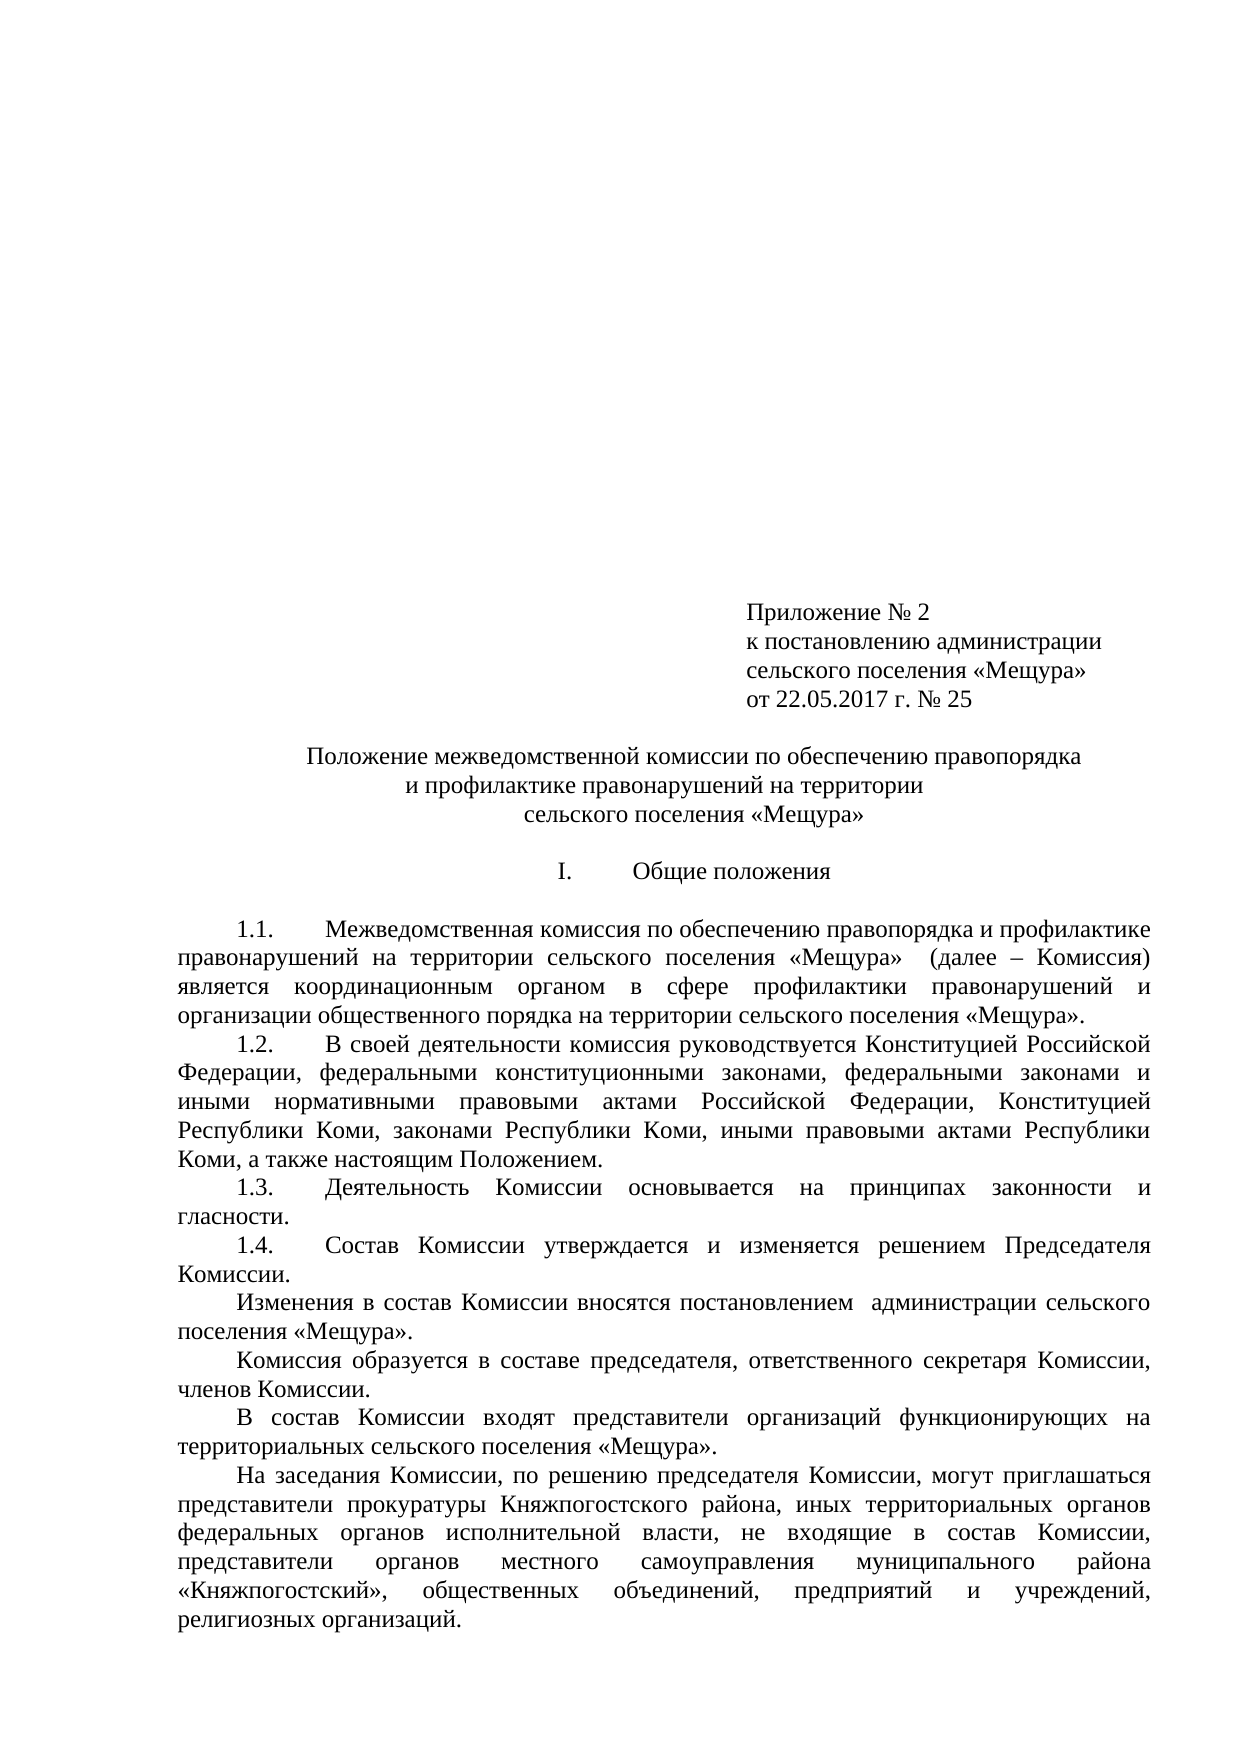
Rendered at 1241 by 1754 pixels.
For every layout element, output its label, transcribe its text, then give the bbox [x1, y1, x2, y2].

text Комиссия образуется в составе председателя, ответственного секретаря Комиссии, членов Комиссии. [177, 1345, 1152, 1402]
text В состав Комиссии входят представители организаций функционирующих на территориальных сельского поселения «Мещура». [177, 1402, 1152, 1460]
text На заседания Комиссии, по решению председателя Комиссии, могут приглашаться представители прокуратуры Княжпогостского района, иных территориальных органов федеральных органов исполнительной власти, не входящие в состав Комиссии, представители органов местного самоуправления муниципального района «Княжпогостский», общественных объединений, предприятий и учреждений, религиозных организаций. [177, 1460, 1152, 1632]
text Приложение № 2 [177, 597, 1152, 626]
list Состав Комиссии утверждается и изменяется решением Председателя Комиссии. [177, 1230, 1152, 1287]
text к постановлению администрации [177, 626, 1152, 655]
text Положение межведомственной комиссии по обеспечению правопорядка и профилактике правонарушений на территории [177, 741, 1152, 799]
list Общие положения [236, 856, 1152, 885]
text сельского поселения «Мещура» [177, 799, 1152, 827]
list В своей деятельности комиссия руководствуется Конституцией Российской Федерации, федеральными конституционными законами, федеральными законами и иными нормативными правовыми актами Российской Федерации, Конституцией Республики Коми, законами Республики Коми, иными правовыми актами Республики Коми, а также настоящим Положением. [177, 1029, 1152, 1172]
text от 22.05.2017 г. № 25 [177, 684, 1152, 712]
list Межведомственная комиссия по обеспечению правопорядка и профилактике правонарушений на территории сельского поселения «Мещура» (далее – Комиссия) является координационным органом в сфере профилактики правонарушений и организации общественного порядка на территории сельского поселения «Мещура». [177, 914, 1152, 1029]
list Деятельность Комиссии основывается на принципах законности и гласности. [177, 1172, 1152, 1230]
text Изменения в состав Комиссии вносятся постановлением администрации сельского поселения «Мещура». [177, 1287, 1152, 1345]
text сельского поселения «Мещура» [177, 655, 1152, 684]
